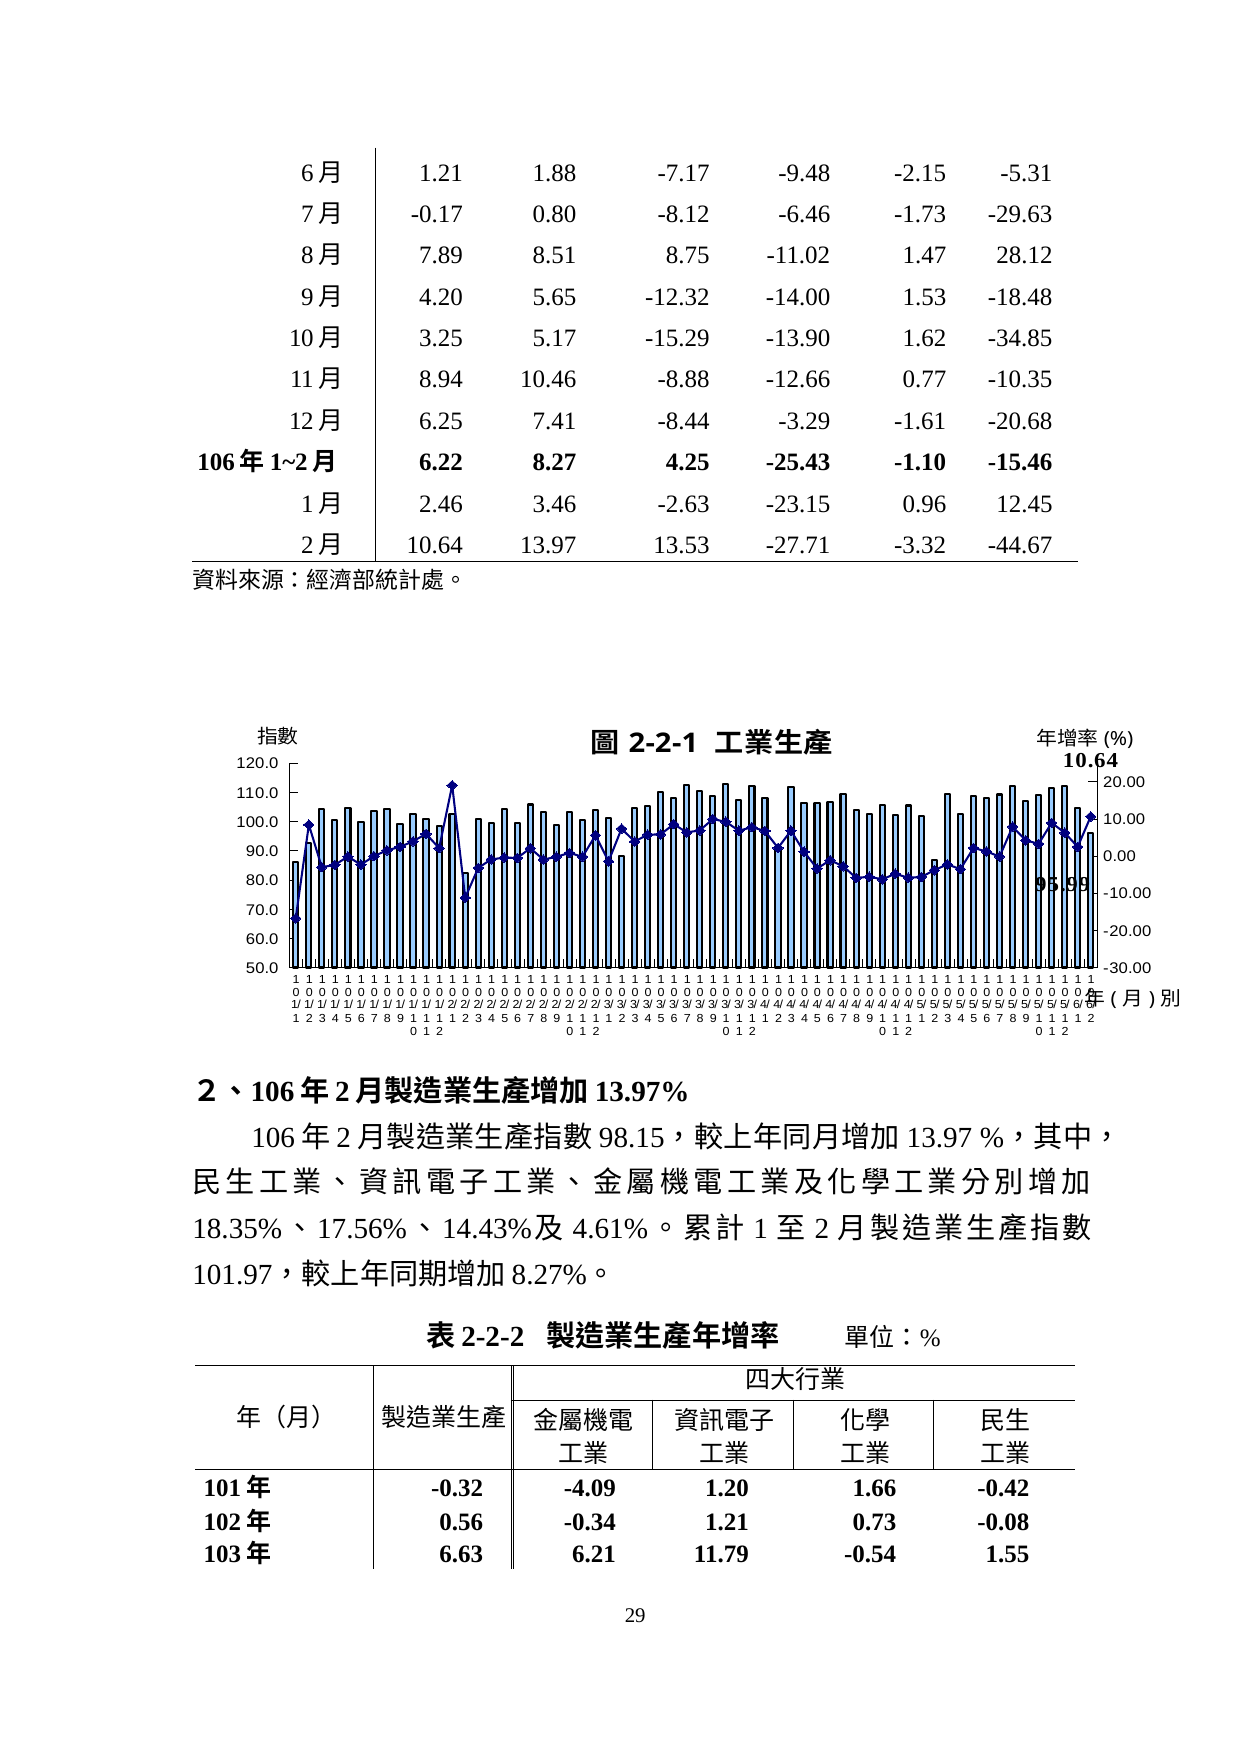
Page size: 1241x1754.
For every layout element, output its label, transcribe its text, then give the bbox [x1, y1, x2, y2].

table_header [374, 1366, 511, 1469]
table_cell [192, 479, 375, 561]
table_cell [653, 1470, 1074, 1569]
text 資料來源：經濟部統計處。 [192, 562, 1093, 596]
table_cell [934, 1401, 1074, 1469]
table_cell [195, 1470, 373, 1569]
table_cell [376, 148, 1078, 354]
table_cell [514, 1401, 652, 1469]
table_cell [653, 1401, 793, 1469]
text 106年2月製造業生產指數98.15，較上年同月增加13.97 %，其中，民生工業、資訊電子工業、金屬機電工業及化學工業分別增加18.35%、17.56%、14.43%及4.61%。累計1至2月製造業生產指數101.97，較上年同期增加8.27%。 [192, 1110, 1093, 1294]
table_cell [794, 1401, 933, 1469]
text 表2-2-2 製造業生產年增率 單位：% [192, 1312, 1093, 1355]
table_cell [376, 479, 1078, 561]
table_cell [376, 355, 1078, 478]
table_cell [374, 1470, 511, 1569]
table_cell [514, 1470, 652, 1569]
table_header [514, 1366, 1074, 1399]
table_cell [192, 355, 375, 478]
text ２、106年2月製造業生產增加13.97% [192, 1064, 1093, 1110]
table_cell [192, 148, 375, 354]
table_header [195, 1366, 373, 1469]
